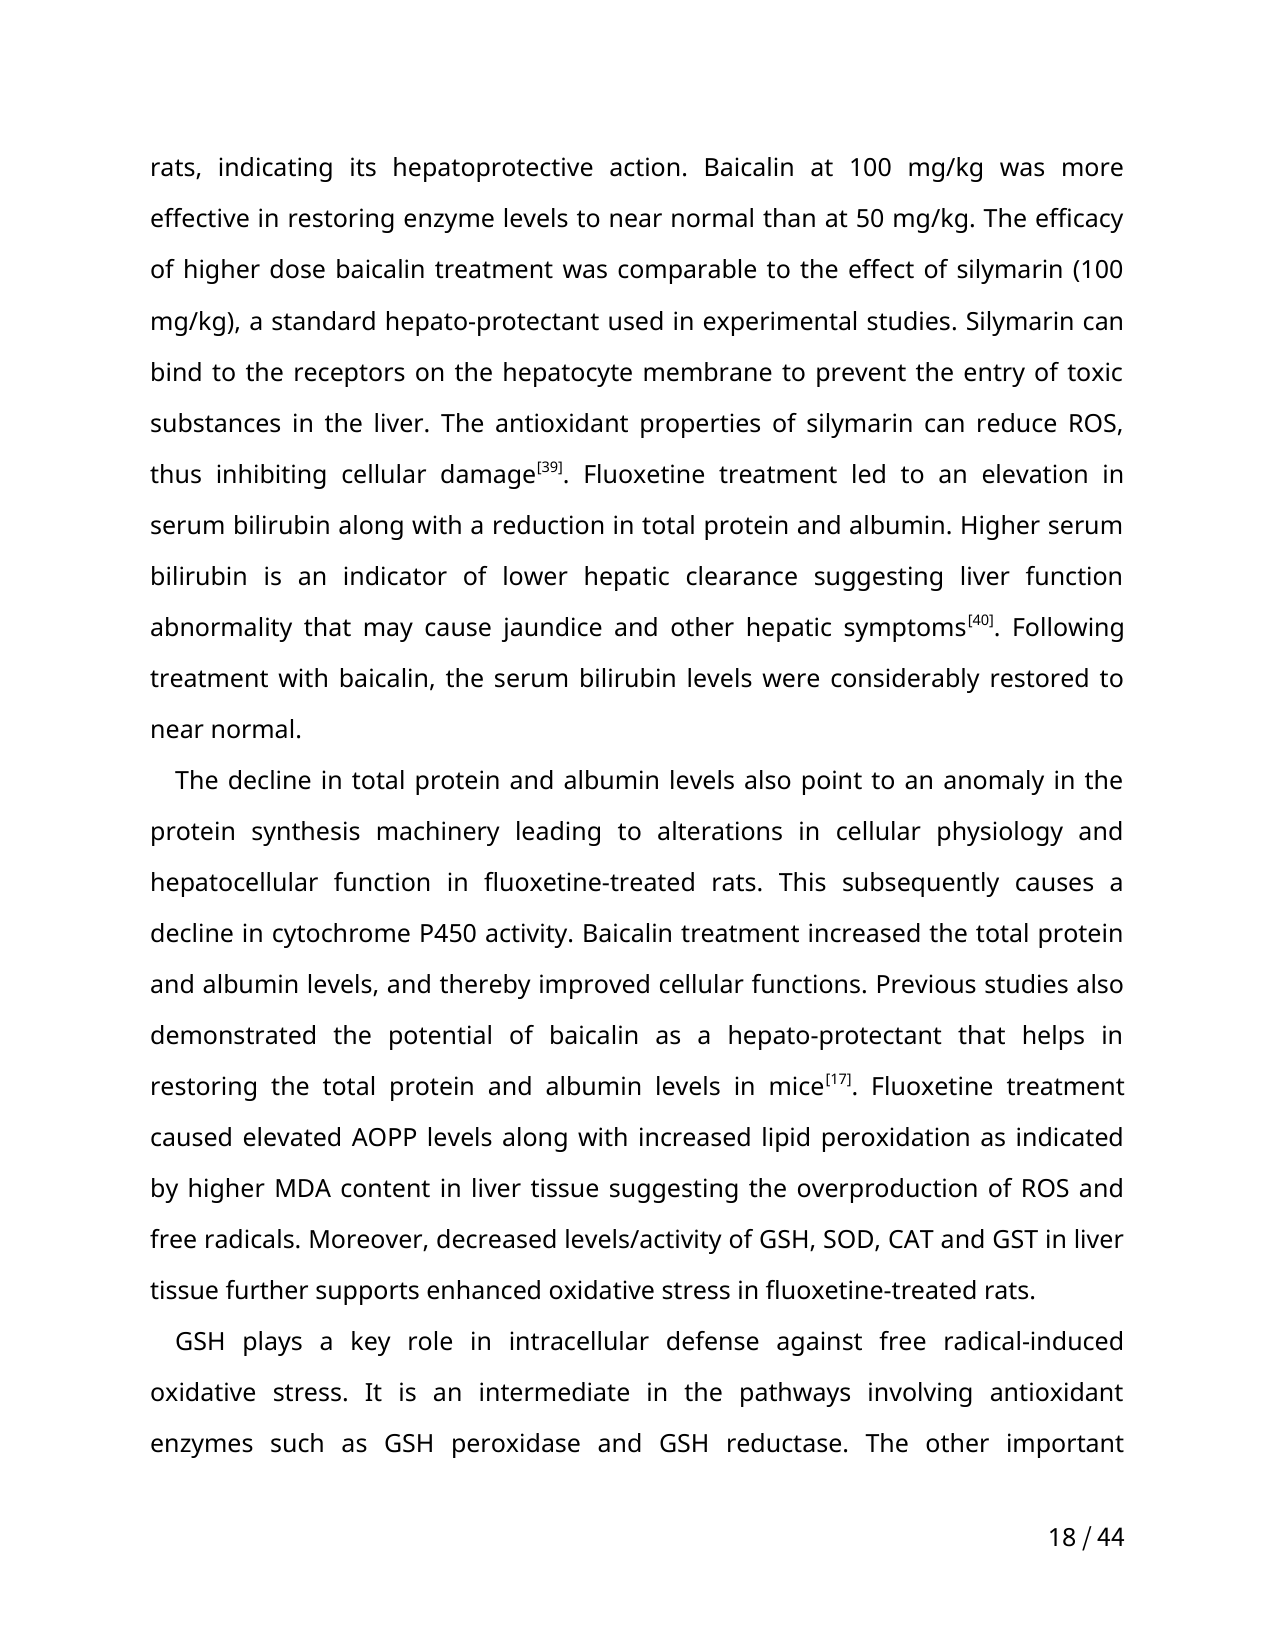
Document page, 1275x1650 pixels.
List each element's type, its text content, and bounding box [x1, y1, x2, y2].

text The decline in total protein and albumin levels also point to an anomaly in the protein synthesis machinery leading to alterations in cellular physiology and hepatocellular function in fluoxetine-treated rats. This subsequently causes a decline in cytochrome P450 activity. Baicalin treatment increased the total protein and albumin levels, and thereby improved cellular functions. Previous studies also demonstrated the potential of baicalin as a hepato-protectant that helps in restoring the total protein and albumin levels in mice[17]. Fluoxetine treatment caused elevated AOPP levels along with increased lipid peroxidation as indicated by higher MDA content in liver tissue suggesting the overproduction of ROS and free radicals. Moreover, decreased levels/activity of GSH, SOD, CAT and GST in liver tissue further supports enhanced oxidative stress in fluoxetine-treated rats. [150, 762, 1125, 1307]
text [150, 1324, 1125, 1460]
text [150, 150, 1125, 746]
